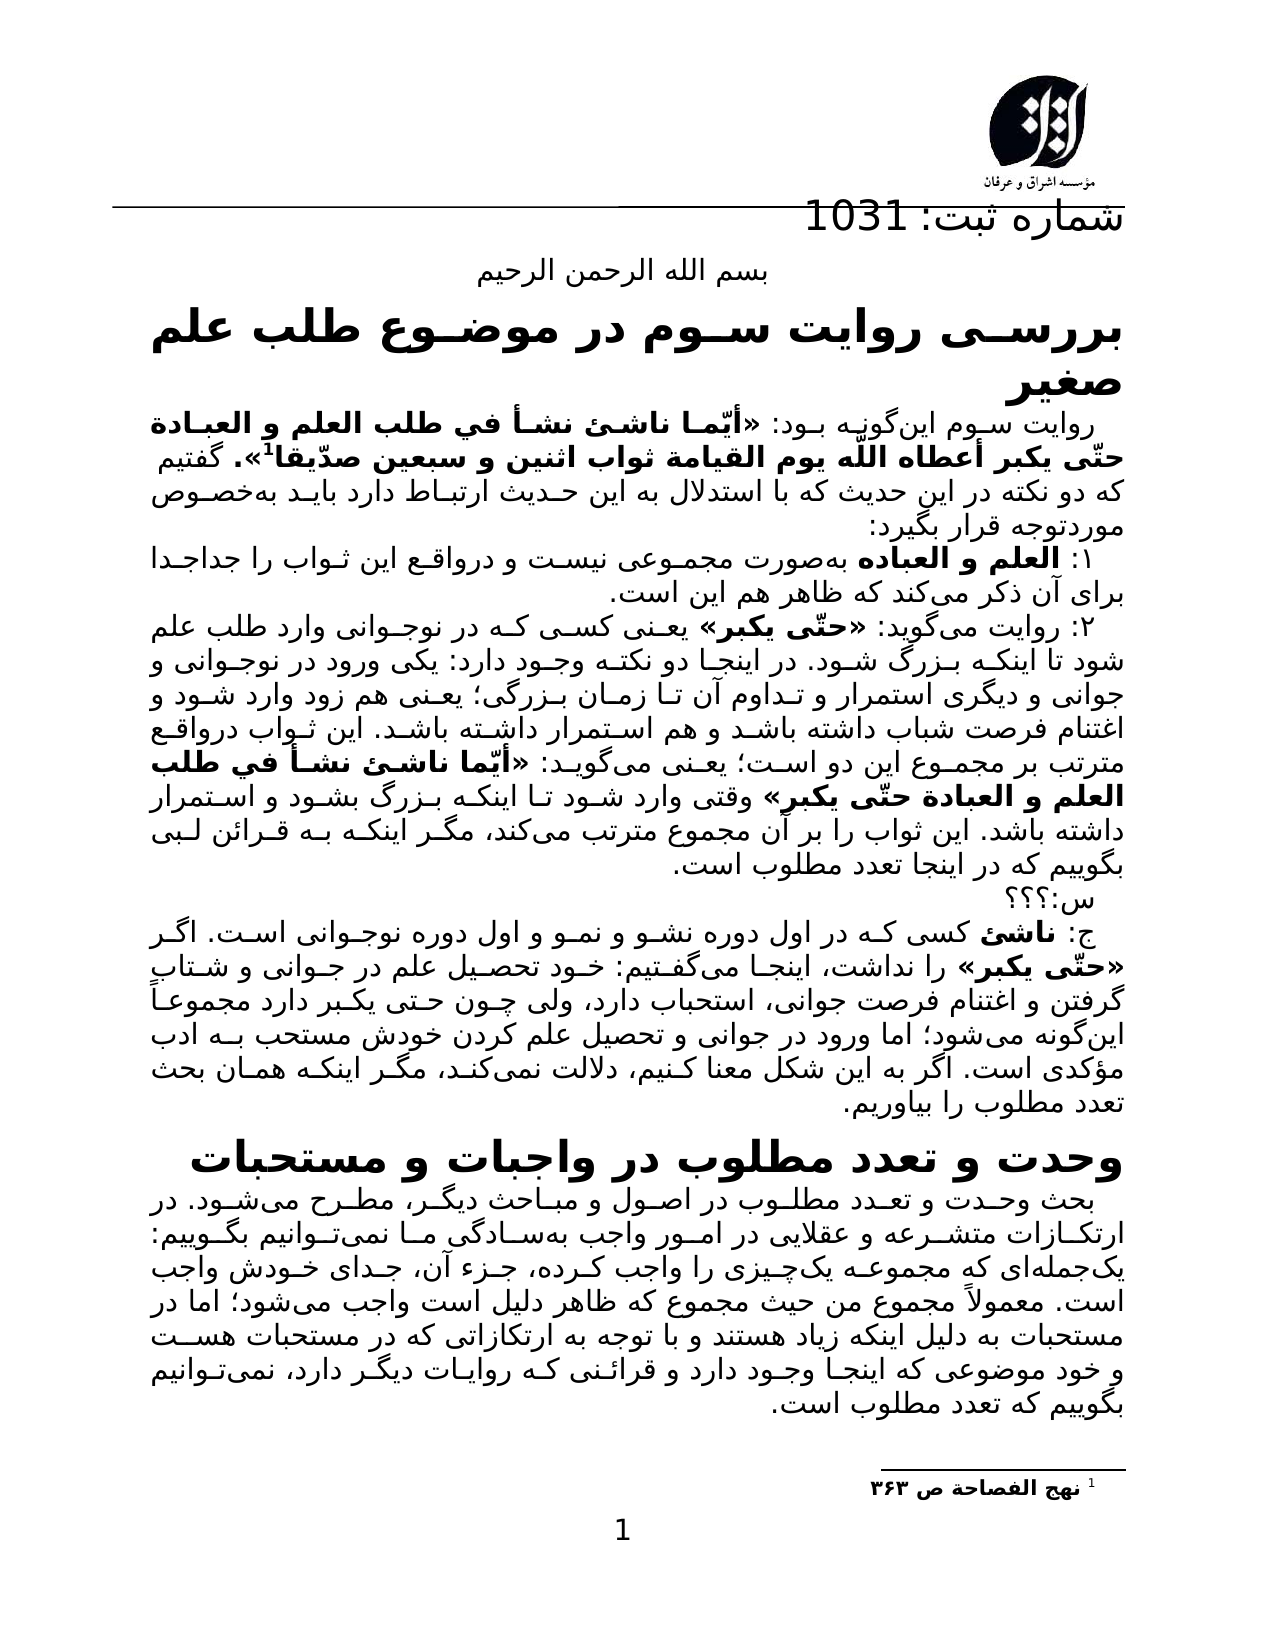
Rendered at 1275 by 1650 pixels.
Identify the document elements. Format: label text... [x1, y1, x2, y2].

subtitle بررسی روایت سوم در موضوع طلب علم صغیر [150, 299, 1125, 406]
text روایت سوم این‌گونه بود: «أيّما ناشئ نشأ في‏ طلب‏ العلم‏ و العبادة حتّى يكبر أعطاه اللَّه يوم القيامة ثواب اثنين و سبعين صدّيقا». گفتیم که دو نکته در این حدیث که با استدلال به این حدیث ارتباط دارد باید به‌خصوص موردتوجه قرار بگیرد: [150, 406, 1125, 542]
picture [980, 75, 1096, 192]
text ج: ناشئ کسی که در اول دوره نشو و نمو و اول دوره نوجوانی است. اگر «حتّى يكبر» را نداشت، اینجا می‌گفتیم: خود تحصیل علم در جوانی و شتاب گرفتن و اغتنام فرصت جوانی، استحباب دارد، ولی چون حتی یکبر دارد مجموعاً این‌گونه می‌شود؛ اما ورود در جوانی و تحصیل علم کردن خودش مستحب به ادب مؤکدی است. اگر به این شکل معنا کنیم، دلالت نمی‌کند، مگر اینکه همان بحث تعدد مطلوب را بیاوریم. [150, 915, 1125, 1119]
text بسم الله الرحمن الرحیم [150, 253, 1125, 287]
text س:؟؟؟ [150, 881, 1125, 915]
subtitle وحدت و تعدد مطلوب در واجبات و مستحبات [150, 1132, 1125, 1183]
text ۲: روایت می‌گوید: «حتّى يكبر» یعنی کسی که در نوجوانی وارد طلب علم شود تا اینکه بزرگ شود. در اینجا دو نکته وجود دارد: یکی ورود در نوجوانی و جوانی و دیگری استمرار و تداوم آن تا زمان بزرگی؛ یعنی هم زود وارد شود و اغتنام فرصت شباب داشته باشد و هم استمرار داشته باشد. این ثواب درواقع مترتب بر مجموع این دو است؛ یعنی می‌گوید: «أيّما ناشئ نشأ في‏ طلب‏ العلم‏ و العبادة حتّى يكبر» وقتی وارد شود تا اینکه بزرگ بشود و استمرار داشته باشد. این ثواب را بر آن مجموع مترتب می‌کند، مگر اینکه به قرائن لبی بگوییم که در اینجا تعدد مطلوب است. [150, 610, 1125, 881]
text ۱: العلم و العباده به‌صورت مجموعی نیست و درواقع این ثواب را جداجدا برای آن ذکر می‌کند که ظاهر هم این است. [150, 542, 1125, 610]
text بحث وحدت و تعدد مطلوب در اصول و مباحث دیگر، مطرح می‌شود. در ارتکازات متشرعه و عقلایی در امور واجب به‌سادگی ما نمی‌توانیم بگوییم: یک‌جمله‌ای که مجموعه یک‌چیزی را واجب کرده، جزء آن، جدای خودش واجب است. معمولاً مجموع من حیث مجموع که ظاهر دلیل است واجب می‌شود؛ اما در مستحبات به دلیل اینکه زیاد هستند و با توجه به ارتکازاتی که در مستحبات هست و خود موضوعی که اینجا وجود دارد و قرائنی که روایات دیگر دارد، نمی‌توانیم بگوییم که تعدد مطلوب است. [150, 1183, 1125, 1420]
